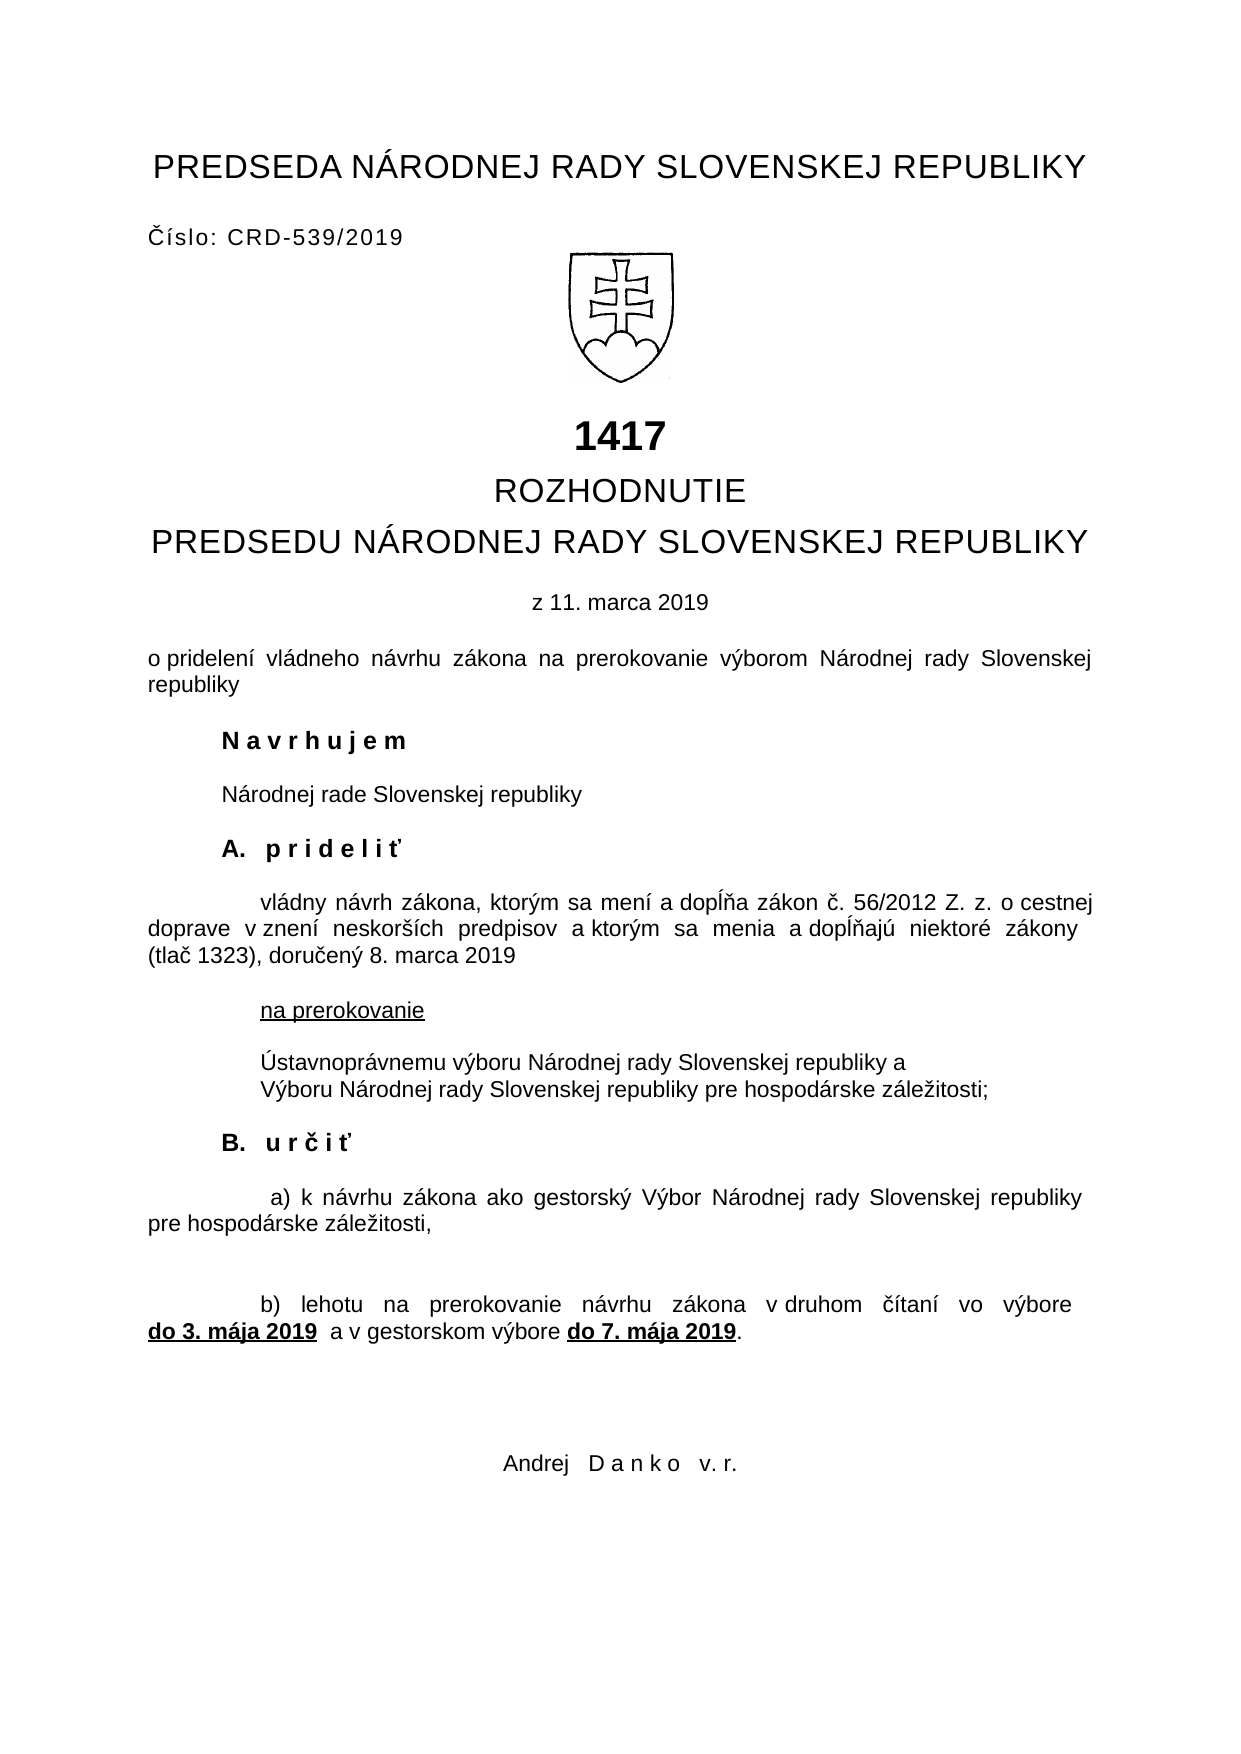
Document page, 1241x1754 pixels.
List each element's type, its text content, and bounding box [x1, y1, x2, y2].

text Národnej rade Slovenskej republiky [148, 781, 1093, 807]
list u r č i ť [221, 1128, 1093, 1157]
subtitle PREDSEDU NÁRODNEJ RADY SLOVENSKEJ REPUBLIKY [148, 522, 1093, 561]
text o pridelení vládneho návrhu zákona na prerokovanie výborom Národnej rady Slovenskej republiky [148, 644, 1093, 697]
text na prerokovanie [148, 997, 1093, 1023]
subtitle PREDSEDA NÁRODNEJ RADY SLOVENSKEJ REPUBLIKY [148, 148, 1093, 186]
list p r i d e l i ť [221, 834, 1093, 862]
text Číslo: CRD-539/2019 [148, 223, 1093, 250]
picture [563, 250, 677, 386]
text N a v r h u j e m [148, 726, 1093, 755]
text vládny návrh zákona, ktorým sa mení a dopĺňa zákon č. 56/2012 Z. z. o cestnej doprave v znení neskorších predpisov a ktorým sa menia a dopĺňajú niektoré zákony (tlač 1323), doručený 8. marca 2019 [148, 889, 1093, 968]
subtitle ROZHODNUTIE [148, 471, 1093, 510]
text z 11. marca 2019 [148, 589, 1093, 616]
text a) k návrhu zákona ako gestorský Výbor Národnej rady Slovenskej republiky pre hospodárske záležitosti, [148, 1183, 1093, 1236]
text Ústavnoprávnemu výboru Národnej rady Slovenskej republiky a [148, 1049, 1093, 1076]
text b) lehotu na prerokovanie návrhu zákona v druhom čítaní vo výbore do 3. mája 2019 a v gestorskom výbore do 7. mája 2019. [148, 1291, 1093, 1344]
text Výboru Národnej rady Slovenskej republiky pre hospodárske záležitosti; [148, 1076, 1093, 1102]
text Andrej D a n k o v. r. [148, 1449, 1093, 1476]
text 1417 [148, 411, 1093, 459]
